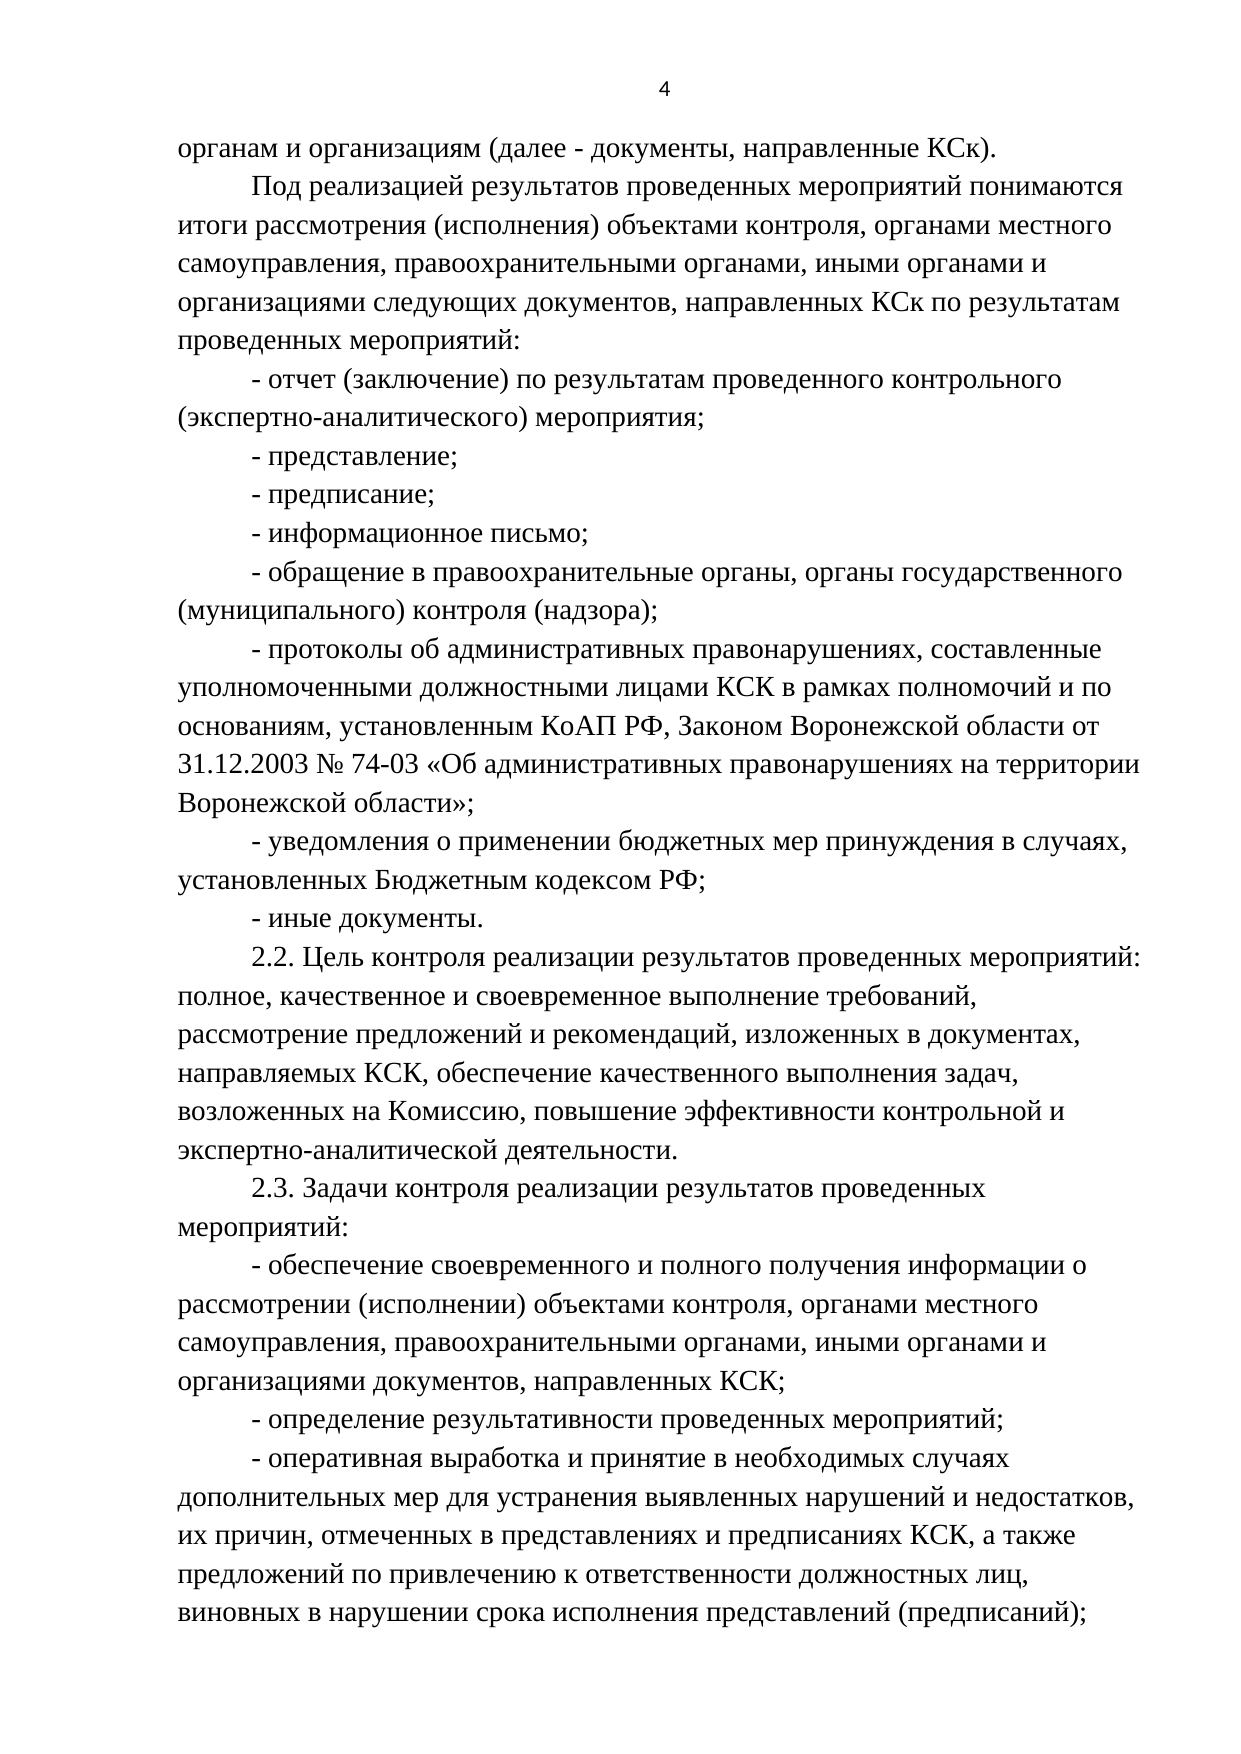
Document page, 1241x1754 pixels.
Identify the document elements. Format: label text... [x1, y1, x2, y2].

text полное, качественное и своевременное выполнение требований, [177, 978, 1152, 1011]
text органам и организациям (далее - документы, направленные КСк). [177, 130, 1152, 163]
text проведенных мероприятий: [177, 322, 1152, 356]
text самоуправления, правоохранительными органами, иными органами и [177, 245, 1152, 279]
text организациями документов, направленных КСК; [177, 1363, 1152, 1397]
text 2.3. Задачи контроля реализации результатов проведенных [177, 1170, 1152, 1204]
text дополнительных мер для устранения выявленных нарушений и недостатков, [177, 1479, 1152, 1512]
text предложений по привлечению к ответственности должностных лиц, [177, 1556, 1152, 1589]
text - определение результативности проведенных мероприятий; [177, 1402, 1152, 1435]
text экспертно-аналитической деятельности. [177, 1132, 1152, 1165]
text - оперативная выработка и принятие в необходимых случаях [177, 1440, 1152, 1474]
text - предписание; [177, 477, 1152, 510]
text основаниям, установленным КоАП РФ, Законом Воронежской области от [177, 708, 1152, 741]
text их причин, отмеченных в представлениях и предписаниях КСК, а также [177, 1517, 1152, 1551]
text Воронежской области»; [177, 785, 1152, 818]
text 31.12.2003 № 74-03 «Об административных правонарушениях на территории [177, 746, 1152, 780]
text итоги рассмотрения (исполнения) объектами контроля, органами местного [177, 207, 1152, 240]
text установленных Бюджетным кодексом РФ; [177, 862, 1152, 896]
text возложенных на Комиссию, повышение эффективности контрольной и [177, 1093, 1152, 1127]
text 2.2. Цель контроля реализации результатов проведенных мероприятий: [177, 939, 1152, 973]
text (муниципального) контроля (надзора); [177, 592, 1152, 626]
text - протоколы об административных правонарушениях, составленные [177, 631, 1152, 664]
text организациями следующих документов, направленных КСк по результатам [177, 284, 1152, 317]
text мероприятий: [177, 1209, 1152, 1242]
text - отчет (заключение) по результатам проведенного контрольного [177, 361, 1152, 394]
text рассмотрении (исполнении) объектами контроля, органами местного [177, 1286, 1152, 1319]
text направляемых КСК, обеспечение качественного выполнения задач, [177, 1055, 1152, 1088]
text Под реализацией результатов проведенных мероприятий понимаются [177, 168, 1152, 202]
text - информационное письмо; [177, 515, 1152, 549]
text - иные документы. [177, 901, 1152, 934]
text рассмотрение предложений и рекомендаций, изложенных в документах, [177, 1016, 1152, 1050]
text - представление; [177, 438, 1152, 472]
text самоуправления, правоохранительными органами, иными органами и [177, 1324, 1152, 1358]
text - уведомления о применении бюджетных мер принуждения в случаях, [177, 823, 1152, 857]
text виновных в нарушении срока исполнения представлений (предписаний); [177, 1594, 1152, 1628]
text - обращение в правоохранительные органы, органы государственного [177, 554, 1152, 587]
text уполномоченными должностными лицами КСК в рамках полномочий и по [177, 669, 1152, 703]
text (экспертно-аналитического) мероприятия; [177, 399, 1152, 433]
text - обеспечение своевременного и полного получения информации о [177, 1247, 1152, 1281]
